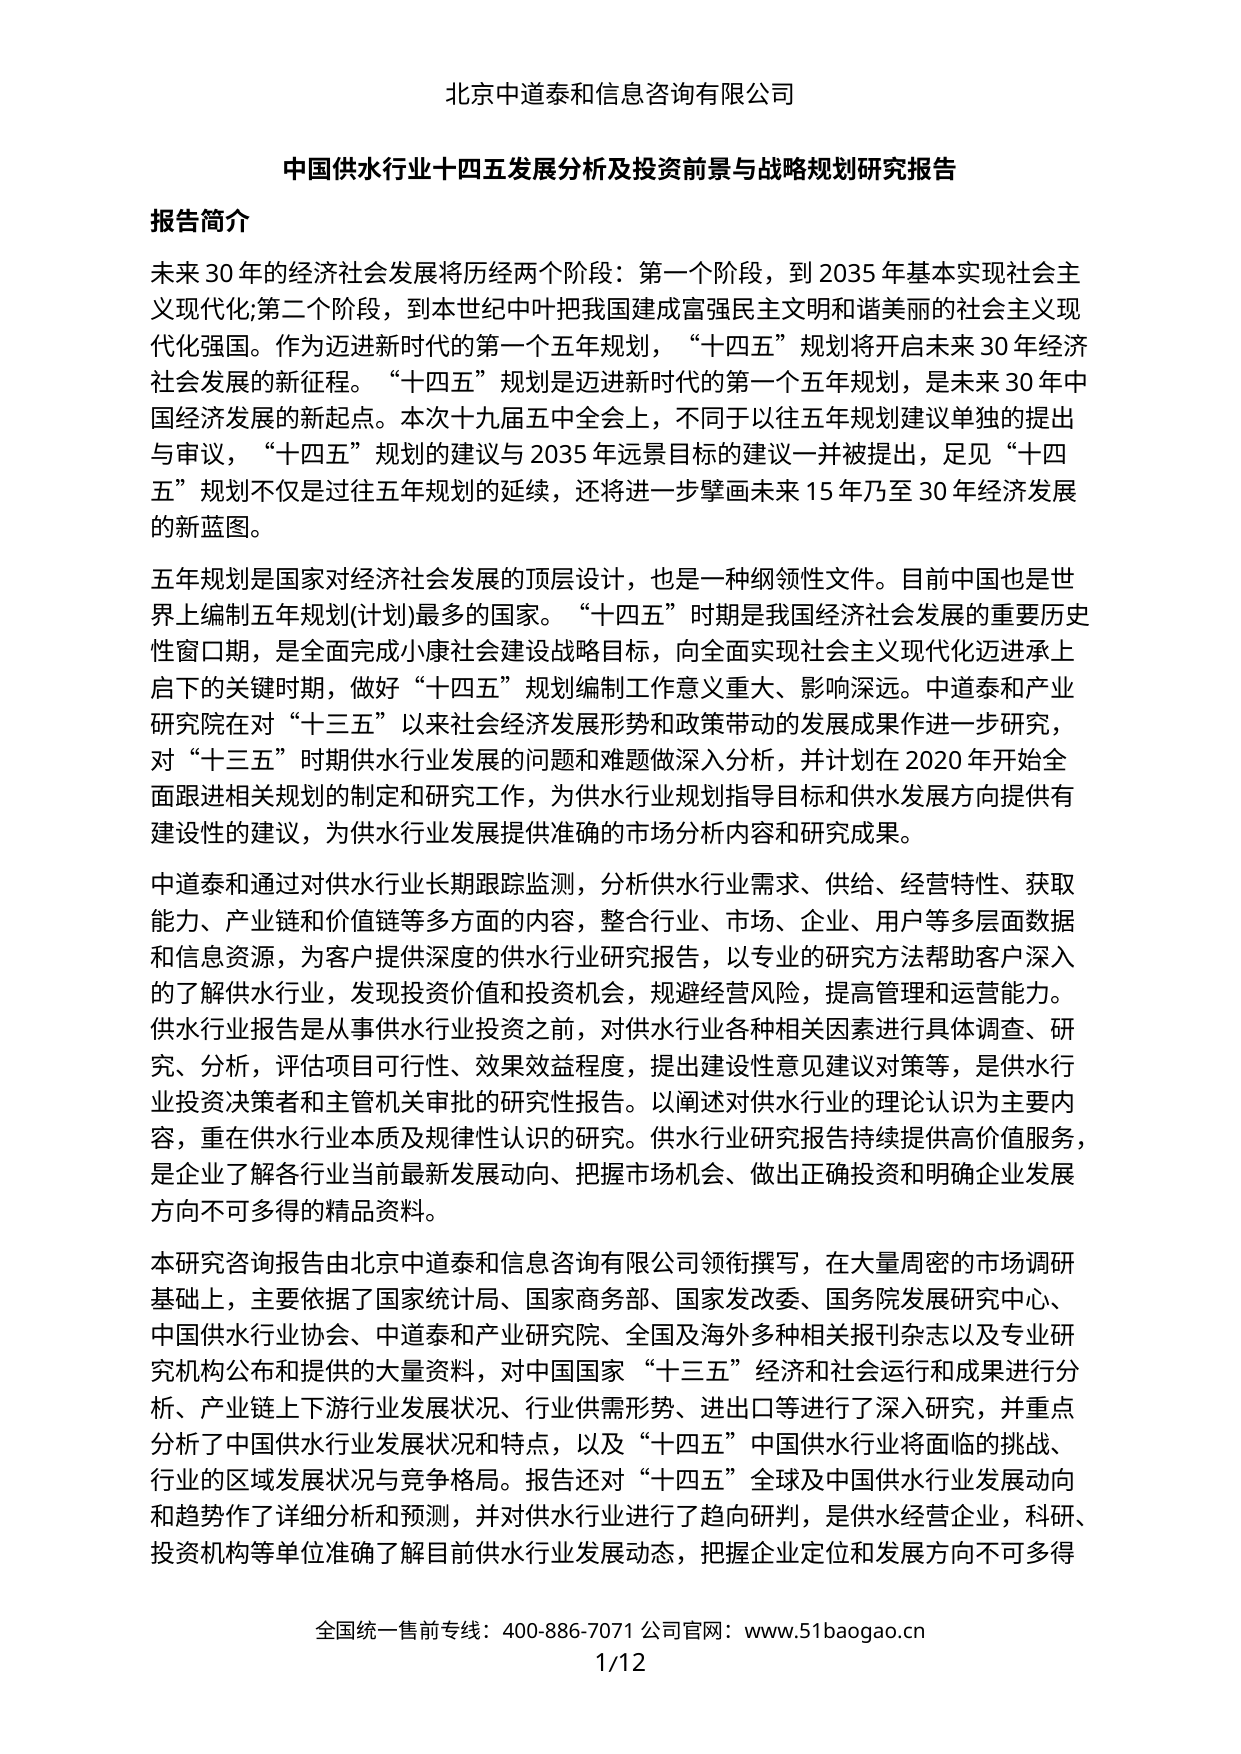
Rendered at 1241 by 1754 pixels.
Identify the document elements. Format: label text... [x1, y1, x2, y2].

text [150, 1243, 1090, 1569]
text 中道泰和通过对供水行业长期跟踪监测，分析供水行业需求、供给、经营特性、获取能力、产业链和价值链等多方面的内容，整合行业、市场、企业、用户等多层面数据和信息资源，为客户提供深度的供水行业研究报告，以专业的研究方法帮助客户深入的了解供水行业，发现投资价值和投资机会，规避经营风险，提高管理和运营能力。供水行业报告是从事供水行业投资之前，对供水行业各种相关因素进行具体调查、研究、分析，评估项目可行性、效果效益程度，提出建设性意见建议对策等，是供水行业投资决策者和主管机关审批的研究性报告。以阐述对供水行业的理论认识为主要内容，重在供水行业本质及规律性认识的研究。供水行业研究报告持续提供高价值服务，是企业了解各行业当前最新发展动向、把握市场机会、做出正确投资和明确企业发展方向不可多得的精品资料。 [150, 865, 1090, 1227]
text 未来30年的经济社会发展将历经两个阶段：第一个阶段，到2035年基本实现社会主义现代化;第二个阶段，到本世纪中叶把我国建成富强民主文明和谐美丽的社会主义现代化强国。作为迈进新时代的第一个五年规划，“十四五”规划将开启未来30年经济社会发展的新征程。“十四五”规划是迈进新时代的第一个五年规划，是未来30年中国经济发展的新起点。本次十九届五中全会上，不同于以往五年规划建议单独的提出与审议，“十四五”规划的建议与2035年远景目标的建议一并被提出，足见“十四五”规划不仅是过往五年规划的延续，还将进一步擘画未来15年乃至30年经济发展的新蓝图。 [150, 254, 1090, 544]
text 报告简介 [150, 202, 1090, 238]
text 中国供水行业十四五发展分析及投资前景与战略规划研究报告 [150, 150, 1090, 186]
text 五年规划是国家对经济社会发展的顶层设计，也是一种纲领性文件。目前中国也是世界上编制五年规划(计划)最多的国家。“十四五”时期是我国经济社会发展的重要历史性窗口期，是全面完成小康社会建设战略目标，向全面实现社会主义现代化迈进承上启下的关键时期，做好“十四五”规划编制工作意义重大、影响深远。中道泰和产业研究院在对“十三五”以来社会经济发展形势和政策带动的发展成果作进一步研究，对“十三五”时期供水行业发展的问题和难题做深入分析，并计划在2020年开始全面跟进相关规划的制定和研究工作，为供水行业规划指导目标和供水发展方向提供有建设性的建议，为供水行业发展提供准确的市场分析内容和研究成果。 [150, 559, 1090, 849]
